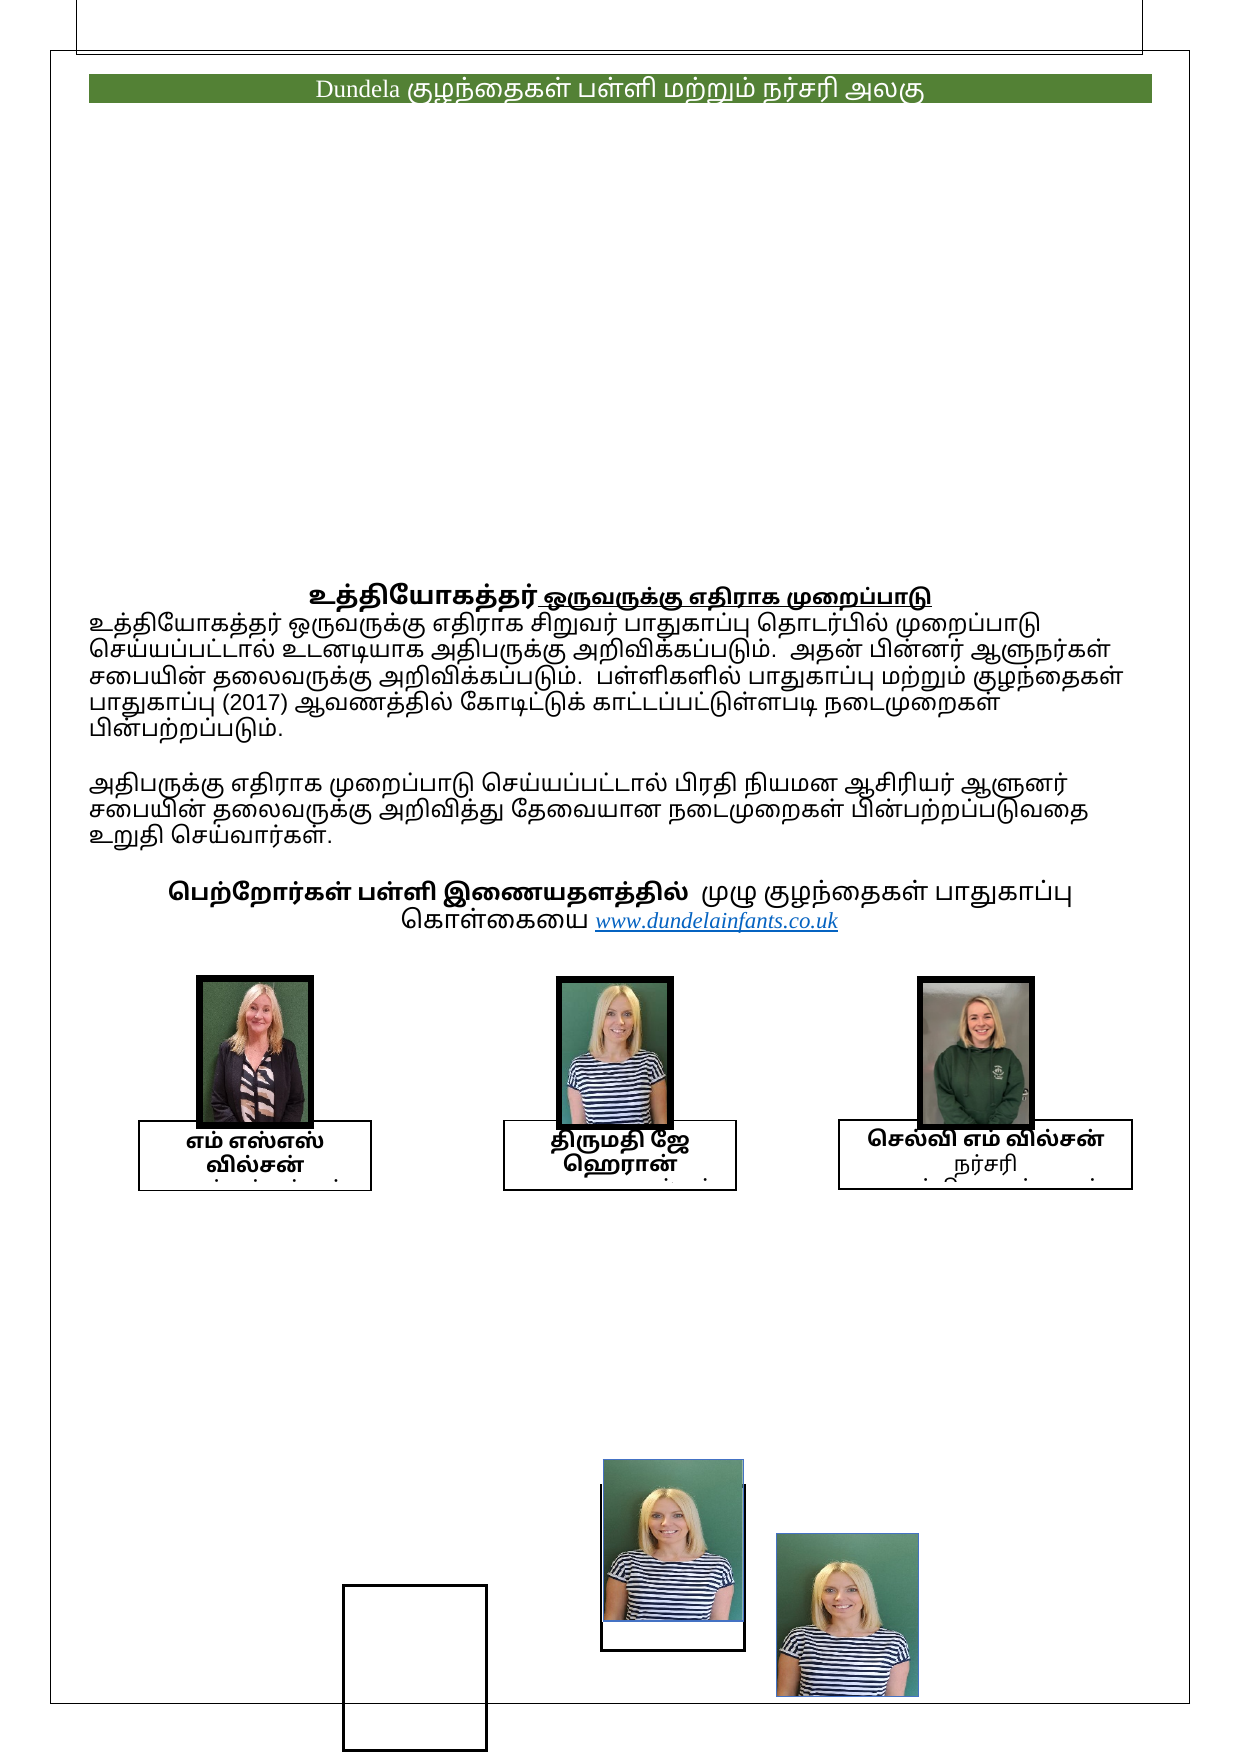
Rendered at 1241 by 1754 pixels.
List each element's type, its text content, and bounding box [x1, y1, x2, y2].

picture [604, 1460, 743, 1620]
text பெற்றோர்கள் பள்ளி இணையதளத்தில் முழு குழந்தைகள் பாதுகாப்பு கொள்கையை www.dundelainfants.co.uk [89, 877, 1152, 934]
subtitle உத்தியோகத்தர் ஒருவருக்கு எதிராக முறைப்பாடு [89, 581, 1152, 610]
picture [562, 983, 667, 1124]
picture [923, 983, 1029, 1124]
picture [203, 982, 308, 1122]
picture [777, 1534, 918, 1696]
text உத்தியோகத்தர் ஒருவருக்கு எதிராக சிறுவர் பாதுகாப்பு தொடர்பில் முறைப்பாடு செய்யப்பட்டால் உடனடியாக அதிபருக்கு அறிவிக்கப்படும். அதன் பின்னர் ஆளுநர்கள் சபையின் தலைவருக்கு அறிவிக்கப்படும். பள்ளிகளில் பாதுகாப்பு மற்றும் குழந்தைகள் பாதுகாப்பு (2017) ஆவணத்தில் கோடிட்டுக் காட்டப்பட்டுள்ளபடி நடைமுறைகள் பின்பற்றப்படும். [89, 610, 1152, 742]
text அதிபருக்கு எதிராக முறைப்பாடு செய்யப்பட்டால் பிரதி நியமன ஆசிரியர் ஆளுனர் சபையின் தலைவருக்கு அறிவித்து தேவையான நடைமுறைகள் பின்பற்றப்படுவதை உறுதி செய்வார்கள். [89, 770, 1152, 849]
